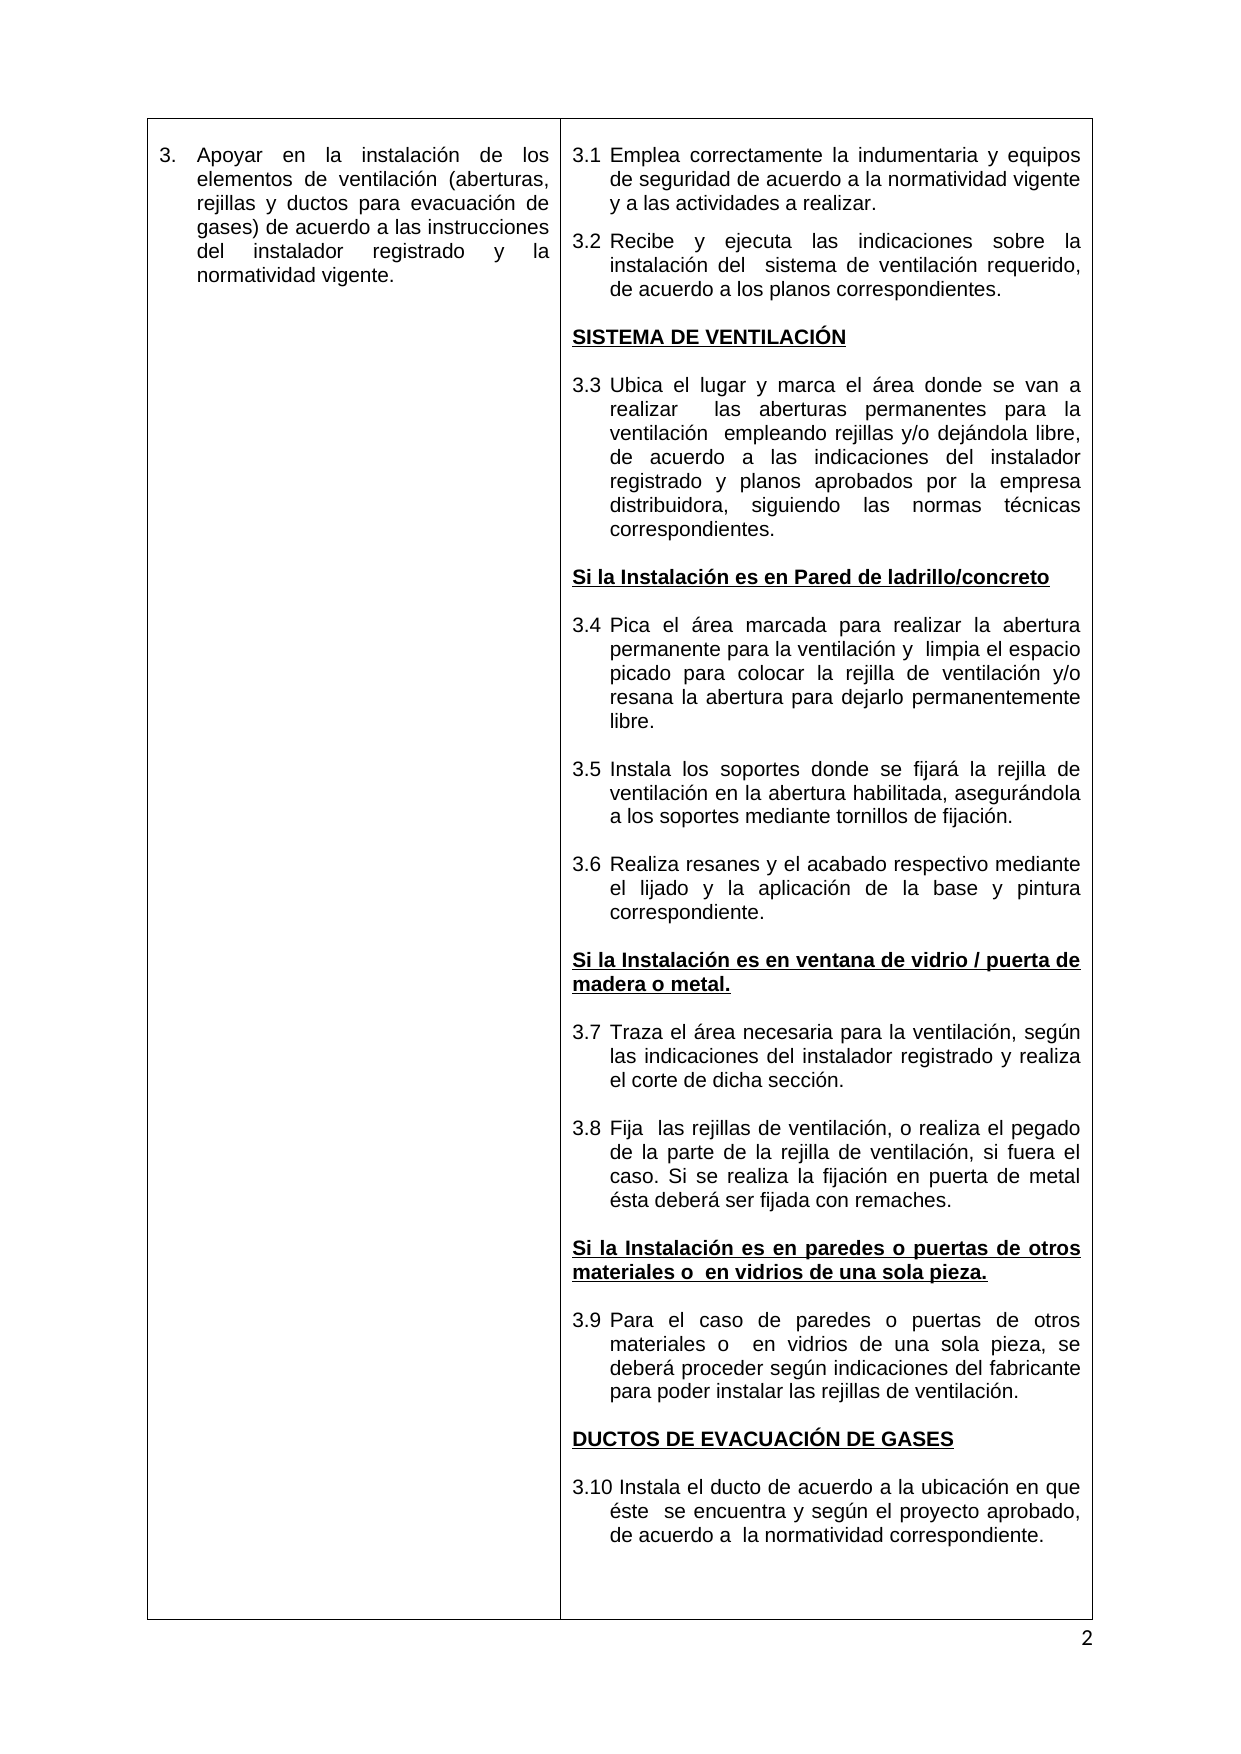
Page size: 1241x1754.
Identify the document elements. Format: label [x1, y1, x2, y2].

table_cell [148, 119, 560, 1619]
table_cell [561, 119, 1092, 1619]
